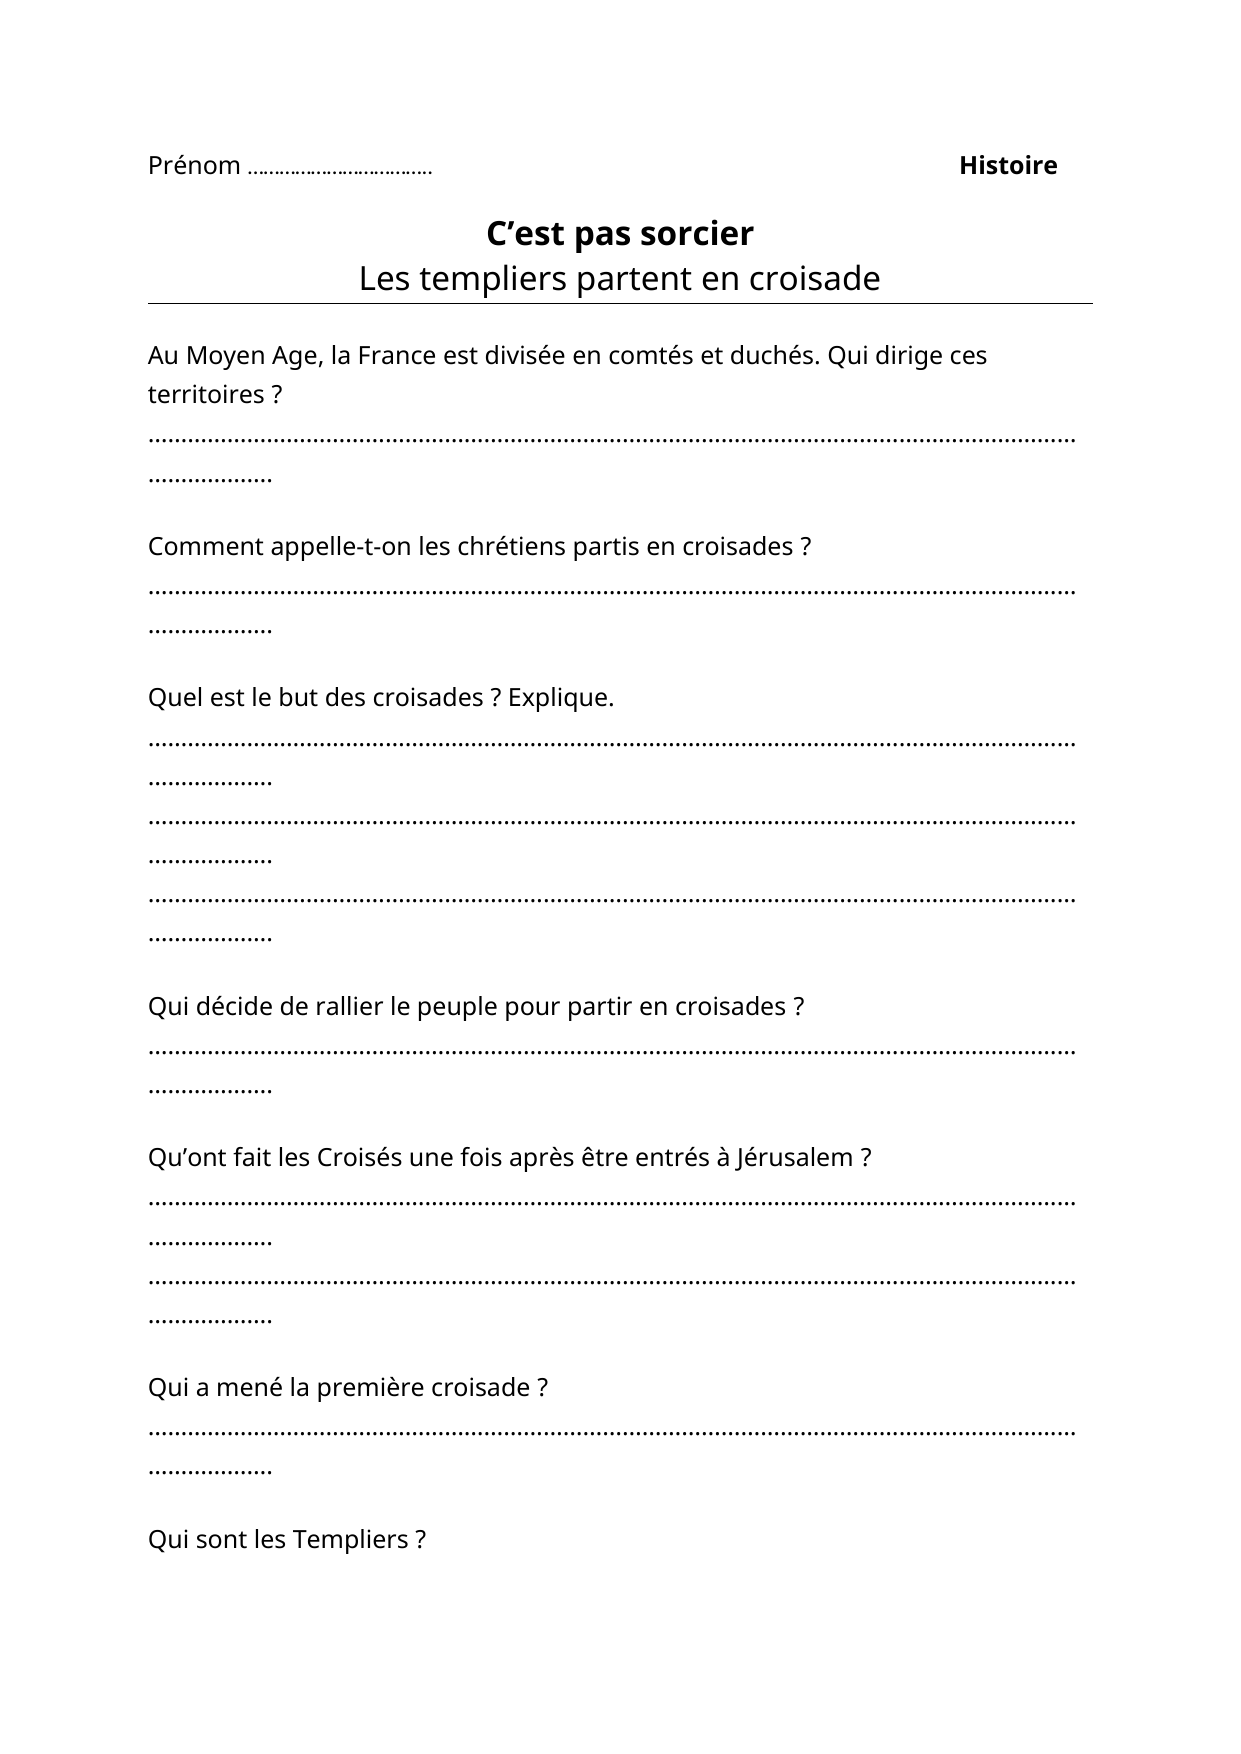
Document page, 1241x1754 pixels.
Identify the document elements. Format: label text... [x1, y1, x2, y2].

text Prénom …………………………….. Histoire [148, 148, 1093, 182]
text ……………………………………………………………………………………………………………………………………………. [148, 1179, 1093, 1252]
text ……………………………………………………………………………………………………………………………………………. [148, 719, 1093, 792]
text Qui a mené la première croisade ? [148, 1370, 1093, 1404]
text Au Moyen Age, la France est divisée en comtés et duchés. Qui dirige ces territoires ? [148, 338, 1093, 411]
text Qui sont les Templiers ? [148, 1521, 1093, 1555]
text ……………………………………………………………………………………………………………………………………………. [148, 797, 1093, 871]
text Quel est le but des croisades ? Explique. [148, 680, 1093, 714]
text Qui décide de rallier le peuple pour partir en croisades ? [148, 988, 1093, 1022]
text Comment appelle-t-on les chrétiens partis en croisades ? [148, 528, 1093, 562]
text ……………………………………………………………………………………………………………………………………………. [148, 876, 1093, 949]
text C’est pas sorcier [148, 210, 1093, 255]
text Les templiers partent en croisade [148, 255, 1093, 303]
text ……………………………………………………………………………………………………………………………………………. [148, 568, 1093, 641]
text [148, 1257, 1093, 1331]
text ……………………………………………………………………………………………………………………………………………. [148, 1027, 1093, 1101]
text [148, 1409, 1093, 1482]
text Qu’ont fait les Croisés une fois après être entrés à Jérusalem ? [148, 1140, 1093, 1174]
text ……………………………………………………………………………………………………………………………………………. [148, 416, 1093, 489]
